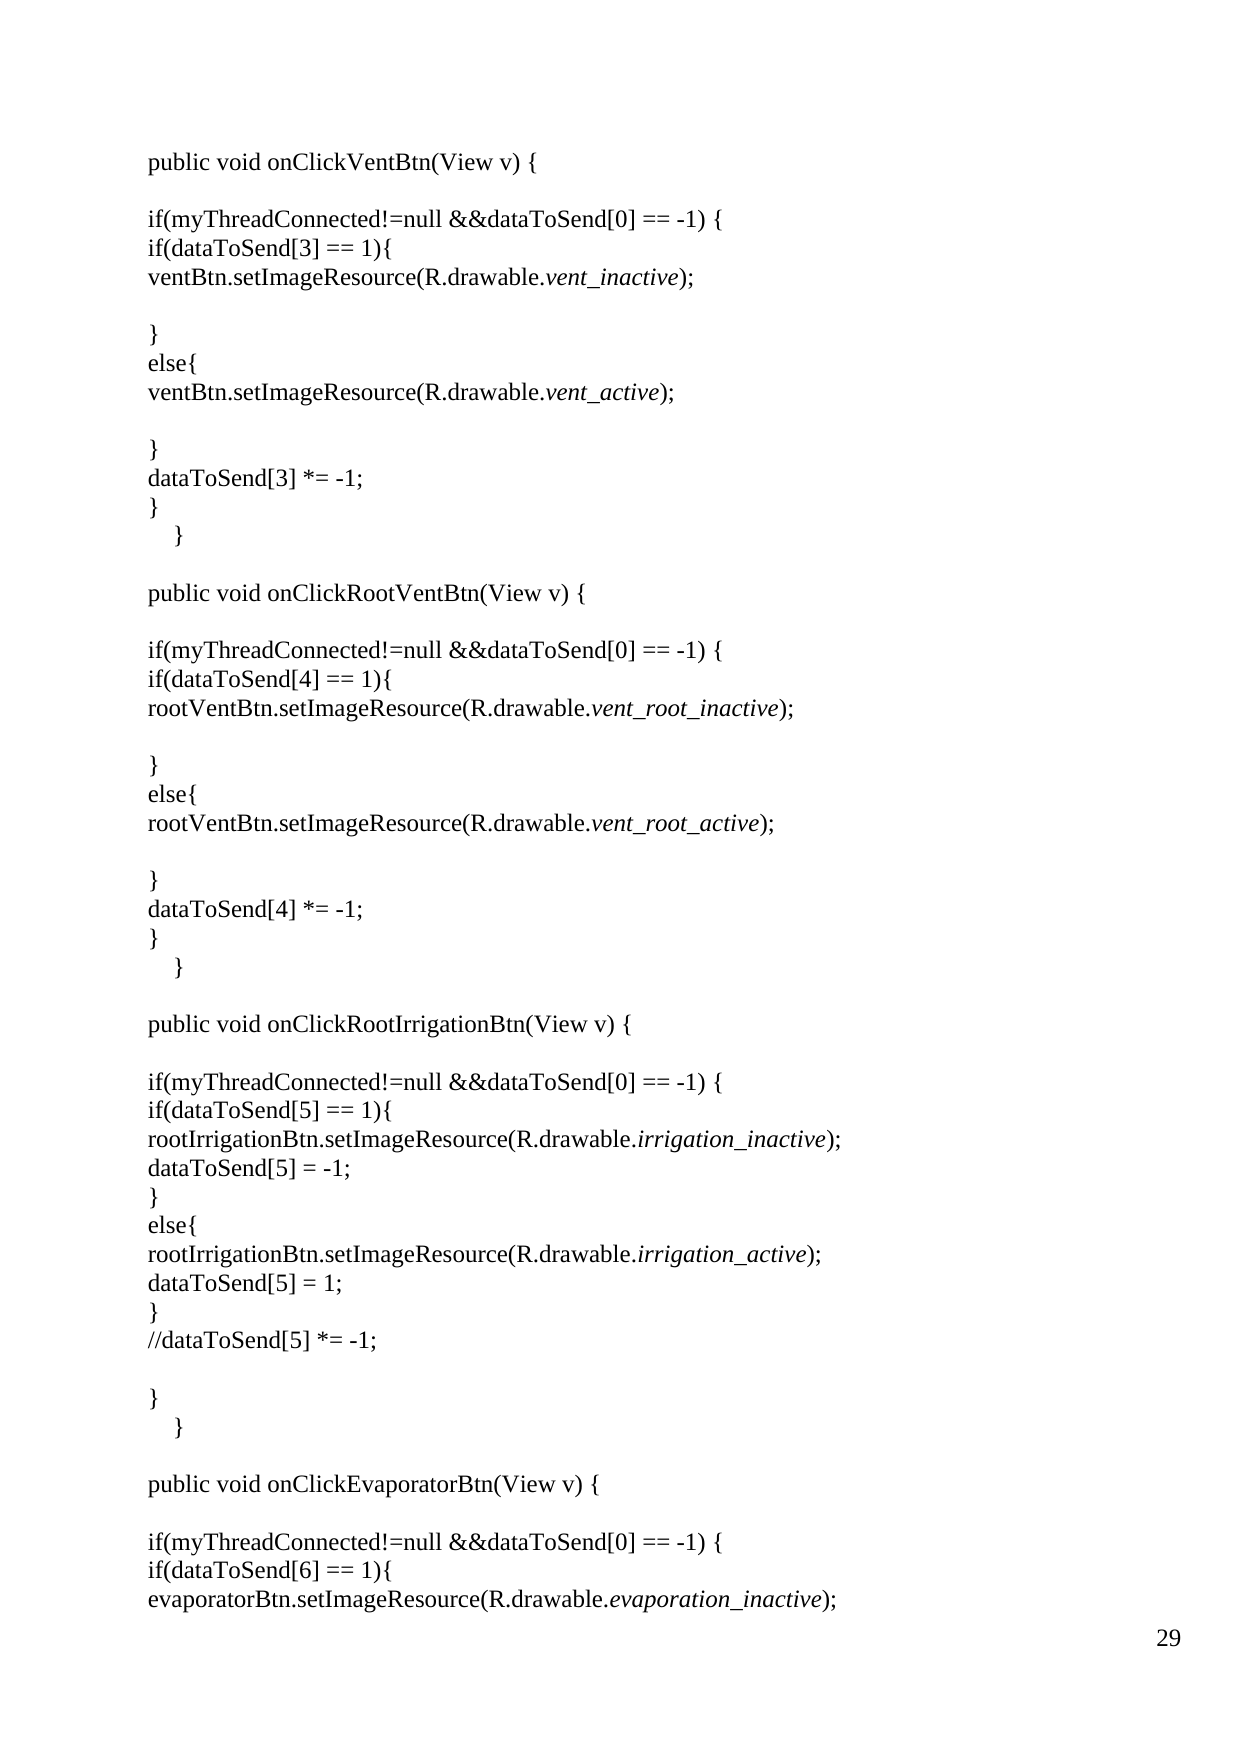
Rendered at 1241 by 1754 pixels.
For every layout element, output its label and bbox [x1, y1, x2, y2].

text [148, 118, 1181, 1613]
